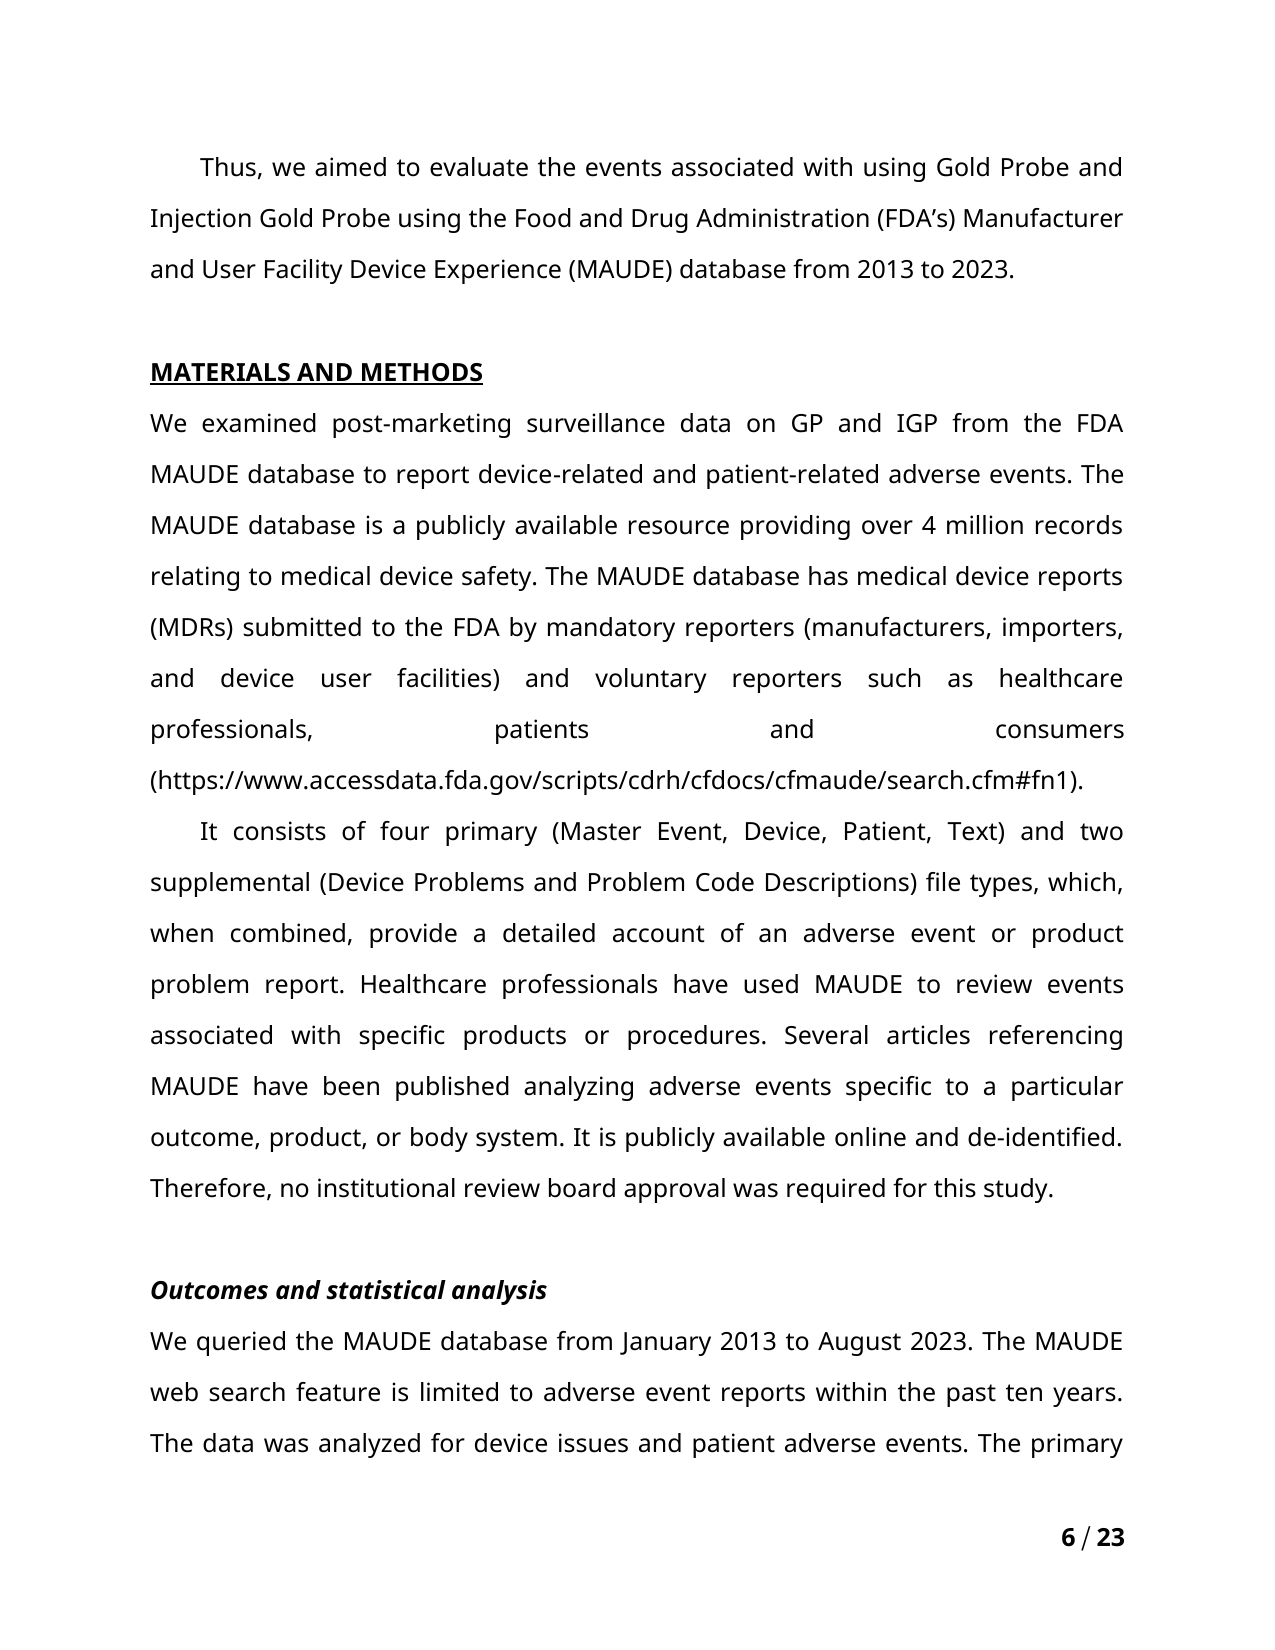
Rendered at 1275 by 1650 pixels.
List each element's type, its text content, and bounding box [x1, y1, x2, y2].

text Outcomes and statistical analysis [150, 1273, 1125, 1307]
text Thus, we aimed to evaluate the events associated with using Gold Probe and Injection Gold Probe using the Food and Drug Administration (FDA’s) Manufacturer and User Facility Device Experience (MAUDE) database from 2013 to 2023. [150, 150, 1125, 286]
text It consists of four primary (Master Event, Device, Patient, Text) and two supplemental (Device Problems and Problem Code Descriptions) file types, which, when combined, provide a detailed account of an adverse event or product problem report. Healthcare professionals have used MAUDE to review events associated with specific products or procedures. Several articles referencing MAUDE have been published analyzing adverse events specific to a particular outcome, product, or body system. It is publicly available online and de-identified. Therefore, no institutional review board approval was required for this study. [150, 813, 1125, 1205]
text We examined post-marketing surveillance data on GP and IGP from the FDA MAUDE database to report device-related and patient-related adverse events. The MAUDE database is a publicly available resource providing over 4 million records relating to medical device safety. The MAUDE database has medical device reports (MDRs) submitted to the FDA by mandatory reporters (manufacturers, importers, and device user facilities) and voluntary reporters such as healthcare professionals, patients and consumers (https://www.accessdata.fda.gov/scripts/cdrh/cfdocs/cfmaude/search.cfm#fn1). [150, 405, 1125, 797]
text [150, 1324, 1125, 1460]
text MATERIALS AND METHODS [150, 354, 1125, 388]
